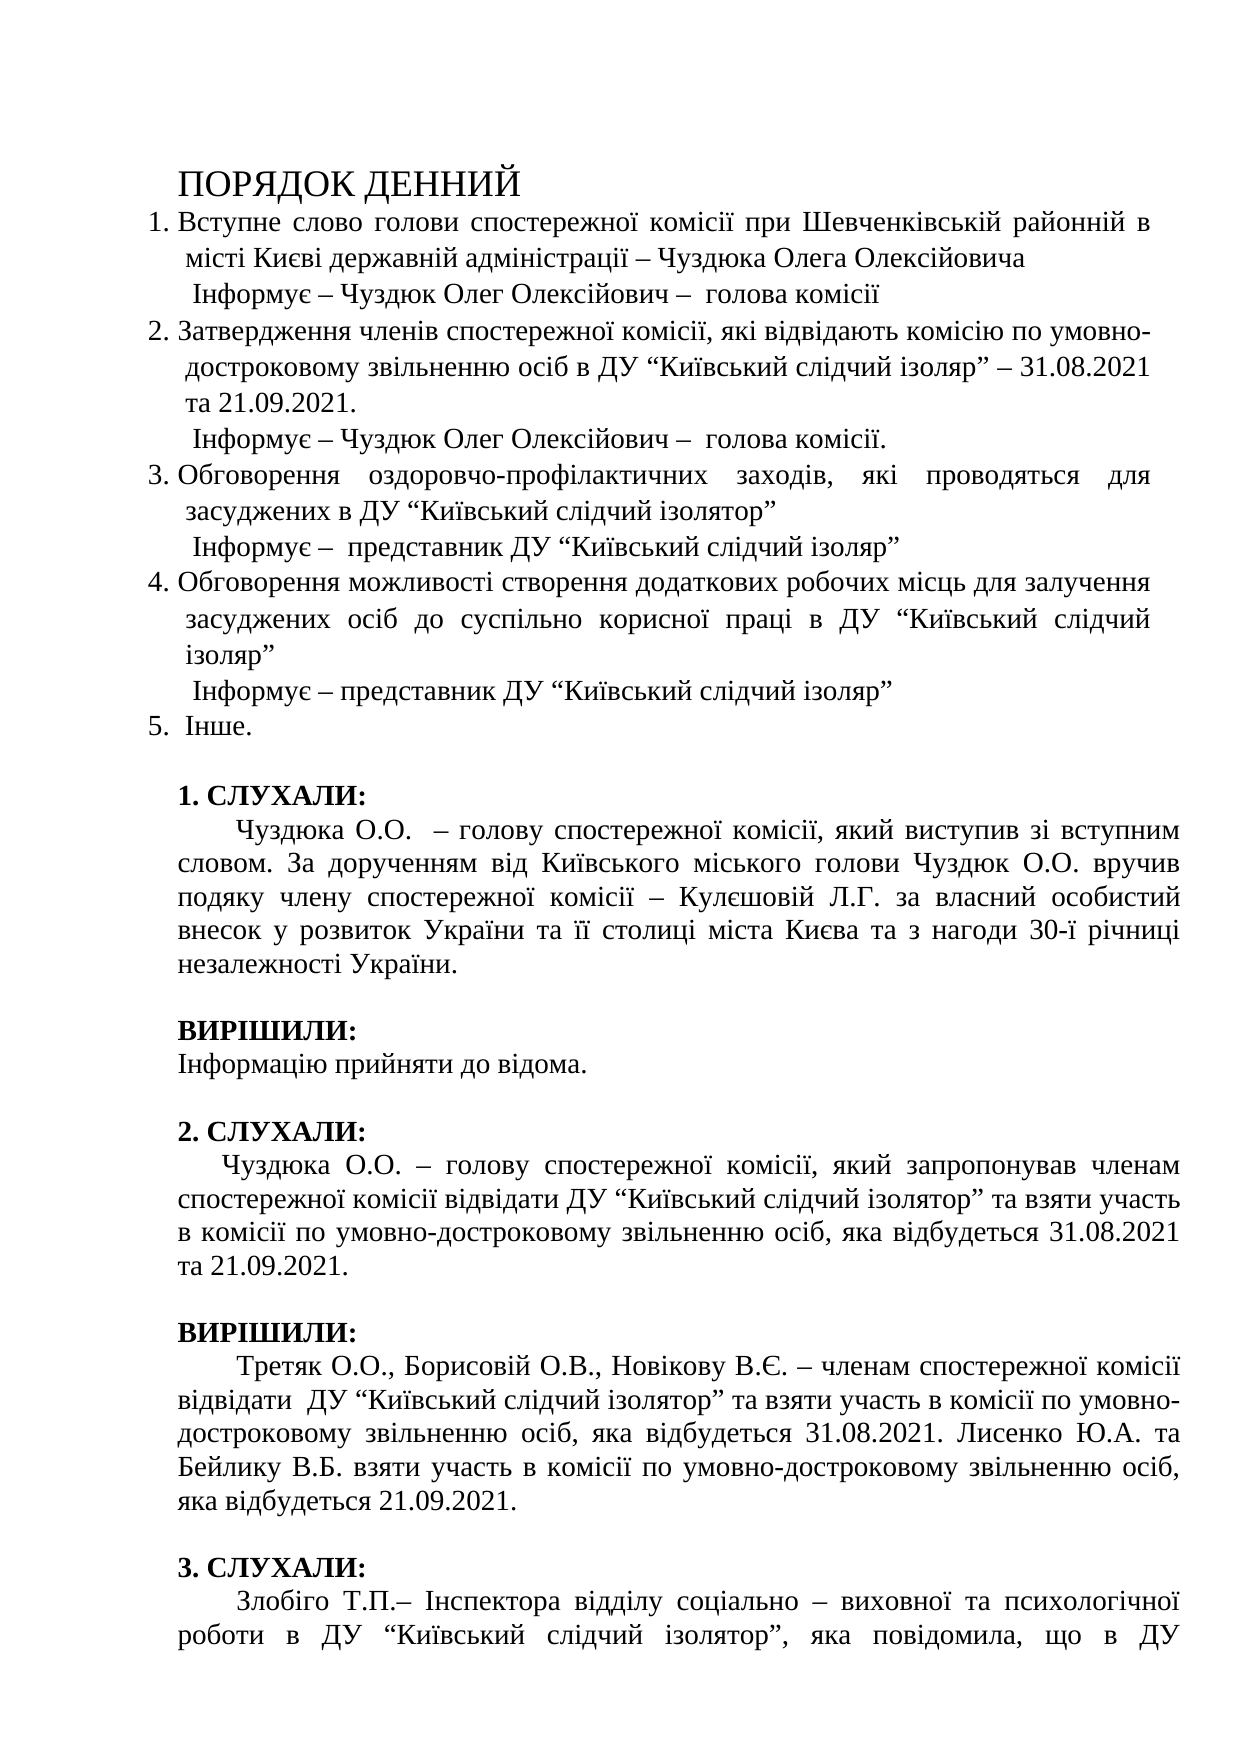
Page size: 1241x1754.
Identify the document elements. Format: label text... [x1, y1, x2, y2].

text ВИРІШИЛИ: [177, 1013, 1181, 1047]
list Інформує – Чуздюк Олег Олексійович – голова комісії [192, 277, 1152, 310]
text 2. СЛУХАЛИ: [177, 1114, 1181, 1147]
text Інформує – представник ДУ “Київський слідчий ізоляр” [192, 673, 1152, 707]
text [177, 1583, 1181, 1650]
text 1. СЛУХАЛИ: [177, 778, 1181, 812]
text Інформує – Чуздюк Олег Олексійович – голова комісії. [192, 421, 1152, 455]
list Обговорення оздоровчо-профілактичних заходів, які проводяться для засуджених в ДУ “Київський слідчий ізолятор” [148, 457, 1152, 526]
list Затвердження членів спостережної комісії, які відвідають комісію по умовно-достроковому звільненню осіб в ДУ “Київський слідчий ізоляр” – 31.08.2021 та 21.09.2021. [148, 313, 1152, 419]
text 3. СЛУХАЛИ: [177, 1550, 1181, 1583]
text ПОРЯДОК ДЕННИЙ [177, 161, 1181, 204]
list Вступне слово голови спостережної комісії при Шевченківській районній в місті Києві державній адміністрації – Чуздюка Олега Олексійовича [148, 204, 1152, 274]
text Чуздюка О.О. – голову спостережної комісії, який виступив зі вступним словом. За дорученням від Київського міського голови Чуздюк О.О. вручив подяку члену спостережної комісії – Кулєшовій Л.Г. за власний особистий внесок у розвиток України та її столиці міста Києва та з нагоди 30-ї річниці незалежності України. [177, 812, 1181, 979]
list Третяк О.О., Борисовій О.В., Новікову В.Є. – членам спостережної комісії відвідати ДУ “Київський слідчий ізолятор” та взяти участь в комісії по умовно-достроковому звільненню осіб, яка відбудеться 31.08.2021. Лисенко Ю.А. та Бейлику В.Б. взяти участь в комісії по умовно-достроковому звільненню осіб, яка відбудеться 21.09.2021. [177, 1348, 1181, 1516]
text ВИРІШИЛИ: [177, 1315, 1181, 1348]
text Інформацію прийняти до відома. [177, 1047, 1181, 1080]
list Інше. [148, 708, 1152, 742]
text Інформує – представник ДУ “Київський слідчий ізоляр” [192, 529, 1152, 563]
list Обговорення можливості створення додаткових робочих місць для залучення засуджених осіб до суспільно корисної праці в ДУ “Київський слідчий ізоляр” [148, 564, 1152, 670]
list Чуздюка О.О. – голову спостережної комісії, який запропонував членам спостережної комісії відвідати ДУ “Київський слідчий ізолятор” та взяти участь в комісії по умовно-достроковому звільненню осіб, яка відбудеться 31.08.2021 та 21.09.2021. [177, 1147, 1181, 1281]
